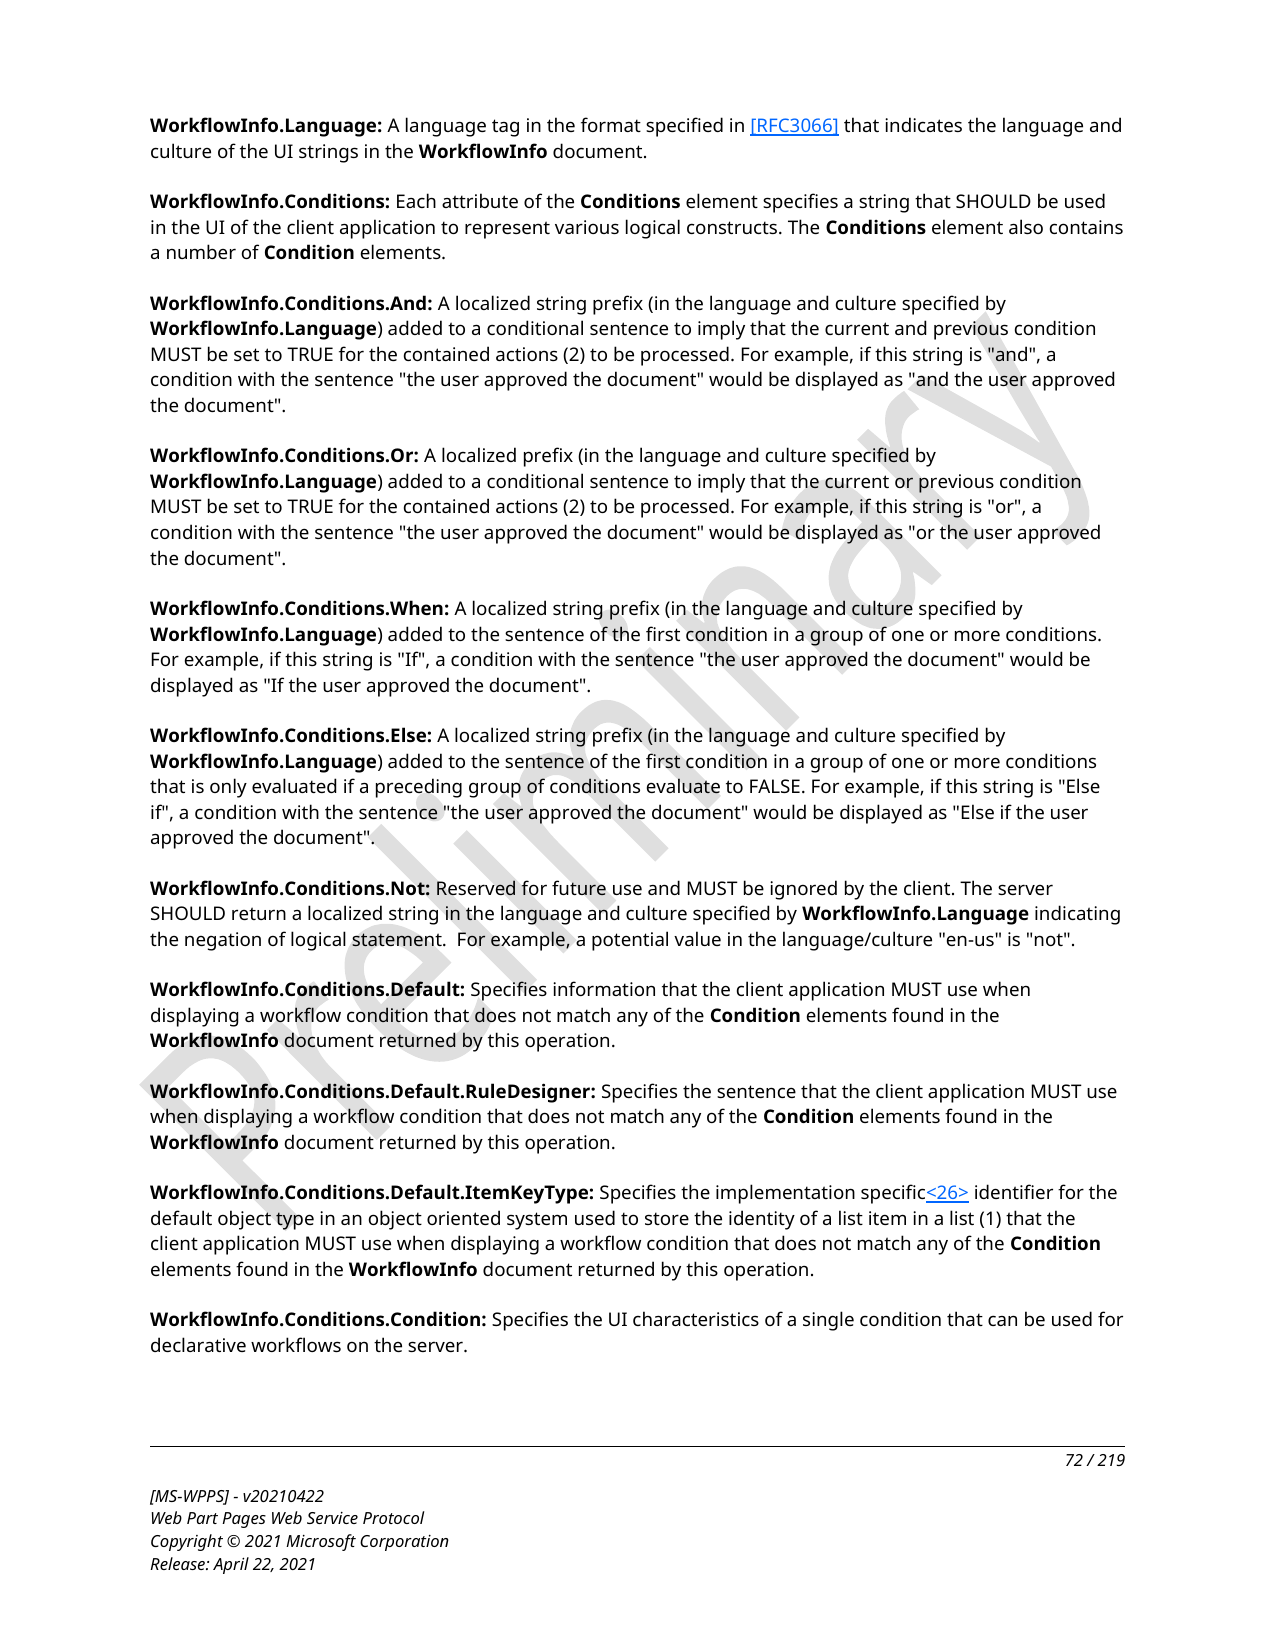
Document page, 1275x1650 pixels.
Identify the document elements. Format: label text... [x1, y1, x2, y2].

text WorkflowInfo.Conditions.Condition: Specifies the UI characteristics of a single condition that can be used for declarative workflows on the server. [150, 1307, 1125, 1358]
text WorkflowInfo.Conditions.When: A localized string prefix (in the language and culture specified by WorkflowInfo.Language) added to the sentence of the first condition in a group of one or more conditions. For example, if this string is "If", a condition with the sentence "the user approved the document" would be displayed as "If the user approved the document". [150, 595, 1125, 697]
text WorkflowInfo.Conditions.Default: Specifies information that the client application MUST use when displaying a workflow condition that does not match any of the Condition elements found in the WorkflowInfo document returned by this operation. [150, 977, 1125, 1053]
text WorkflowInfo.Conditions.And: A localized string prefix (in the language and culture specified by WorkflowInfo.Language) added to a conditional sentence to imply that the current and previous condition MUST be set to TRUE for the contained actions (2) to be processed. For example, if this string is "and", a condition with the sentence "the user approved the document" would be displayed as "and the user approved the document". [150, 290, 1125, 418]
text WorkflowInfo.Conditions.Default.RuleDesigner: Specifies the sentence that the client application MUST use when displaying a workflow condition that does not match any of the Condition elements found in the WorkflowInfo document returned by this operation. [150, 1078, 1125, 1155]
text WorkflowInfo.Conditions: Each attribute of the Conditions element specifies a string that SHOULD be used in the UI of the client application to represent various logical constructs. The Conditions element also contains a number of Condition elements. [150, 188, 1125, 265]
text WorkflowInfo.Conditions.Or: A localized prefix (in the language and culture specified by WorkflowInfo.Language) added to a conditional sentence to imply that the current or previous condition MUST be set to TRUE for the contained actions (2) to be processed. For example, if this string is "or", a condition with the sentence "the user approved the document" would be displayed as "or the user approved the document". [150, 443, 1125, 570]
text WorkflowInfo.Language: A language tag in the format specified in [RFC3066] that indicates the language and culture of the UI strings in the WorkflowInfo document. [150, 112, 1125, 163]
text WorkflowInfo.Conditions.Else: A localized string prefix (in the language and culture specified by WorkflowInfo.Language) added to the sentence of the first condition in a group of one or more conditions that is only evaluated if a preceding group of conditions evaluate to FALSE. For example, if this string is "Else if", a condition with the sentence "the user approved the document" would be displayed as "Else if the user approved the document". [150, 722, 1125, 850]
text WorkflowInfo.Conditions.Default.ItemKeyType: Specifies the implementation specific<26> identifier for the default object type in an object oriented system used to store the identity of a list item in a list (1) that the client application MUST use when displaying a workflow condition that does not match any of the Condition elements found in the WorkflowInfo document returned by this operation. [150, 1180, 1125, 1282]
text WorkflowInfo.Conditions.Not: Reserved for future use and MUST be ignored by the client. The server SHOULD return a localized string in the language and culture specified by WorkflowInfo.Language indicating the negation of logical statement. For example, a potential value in the language/culture "en-us" is "not". [150, 875, 1125, 952]
